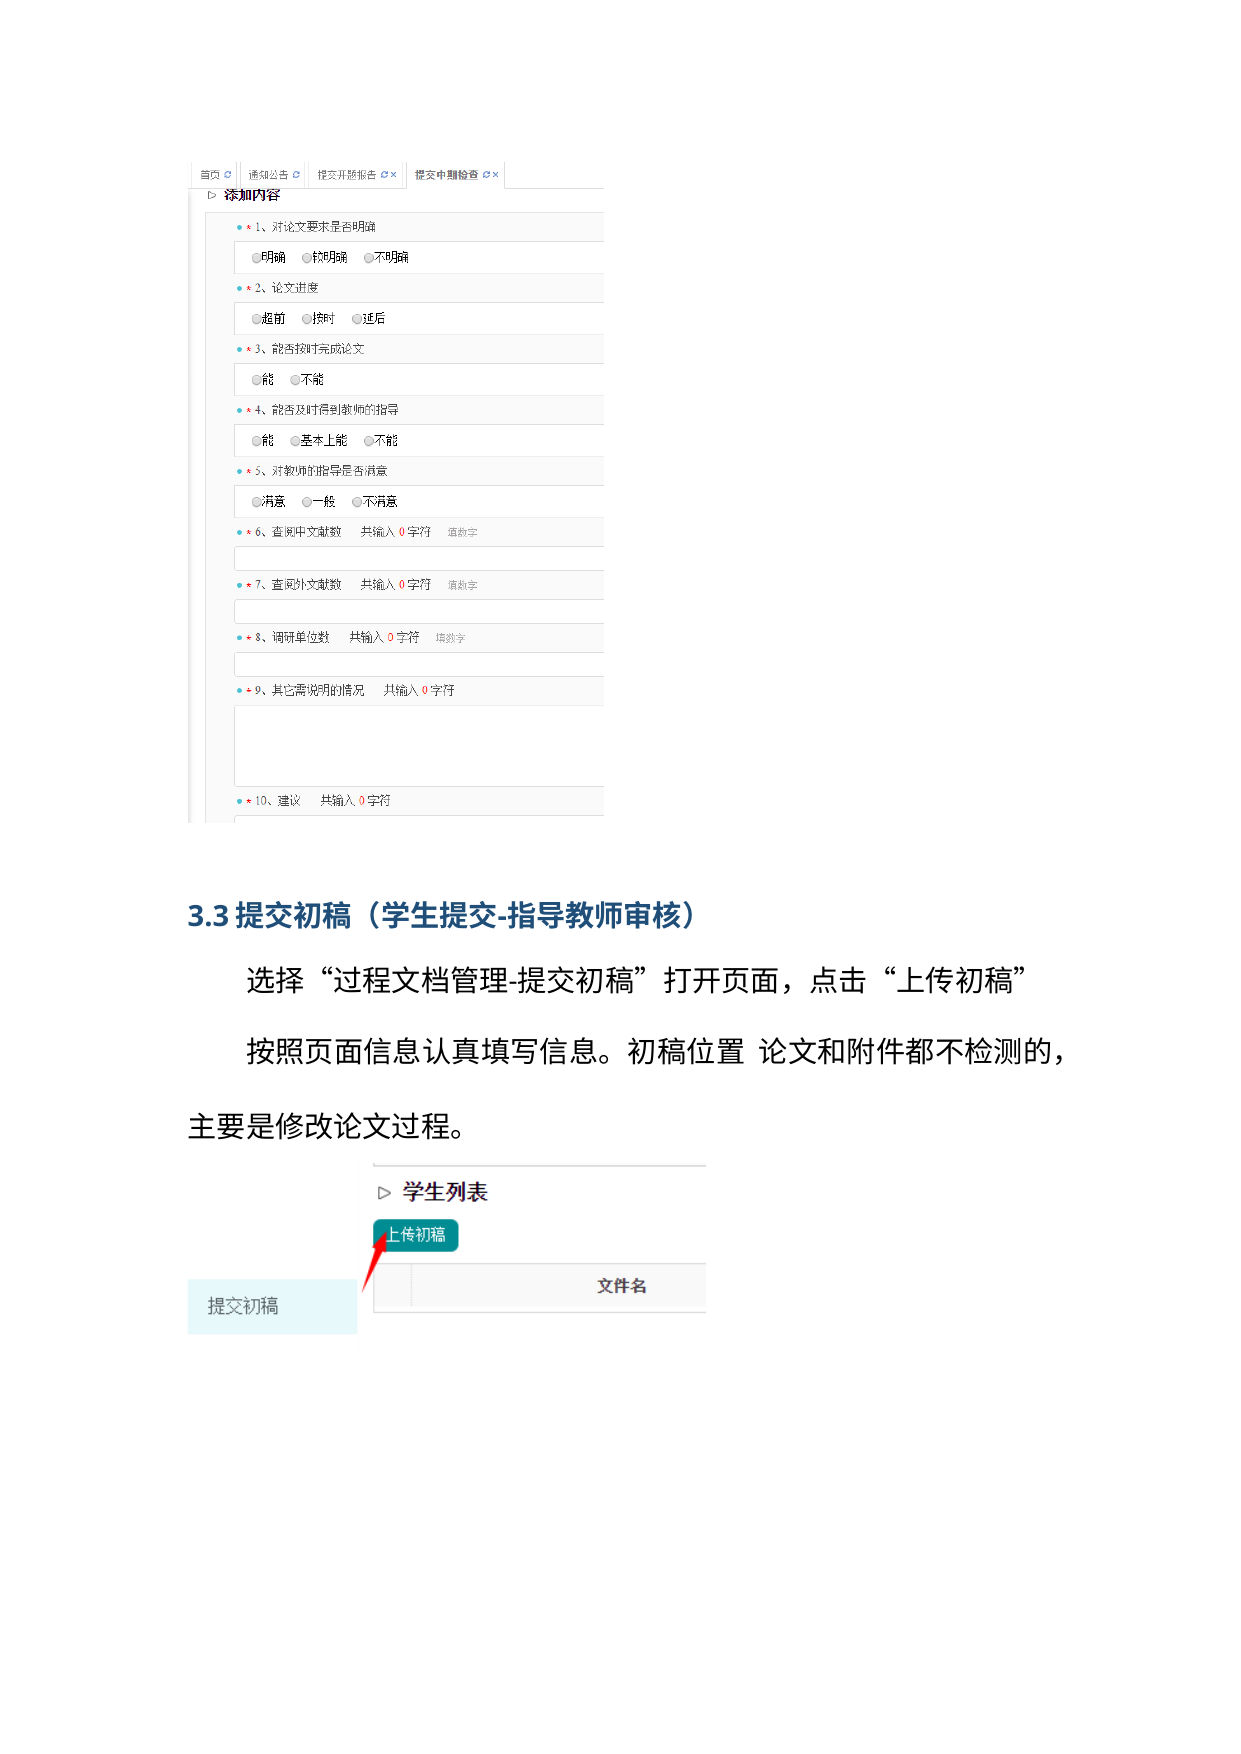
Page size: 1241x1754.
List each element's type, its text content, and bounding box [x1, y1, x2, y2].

subtitle 3.3提交初稿（学生提交-指导教师审核） [187, 881, 1053, 946]
picture [187, 1163, 707, 1347]
picture [187, 162, 604, 823]
text 按照页面信息认真填写信息。初稿位置 论文和附件都不检测的，主要是修改论文过程。 [187, 1017, 1053, 1157]
text 选择“过程文档管理-提交初稿”打开页面，点击“上传初稿” [187, 946, 1053, 1011]
